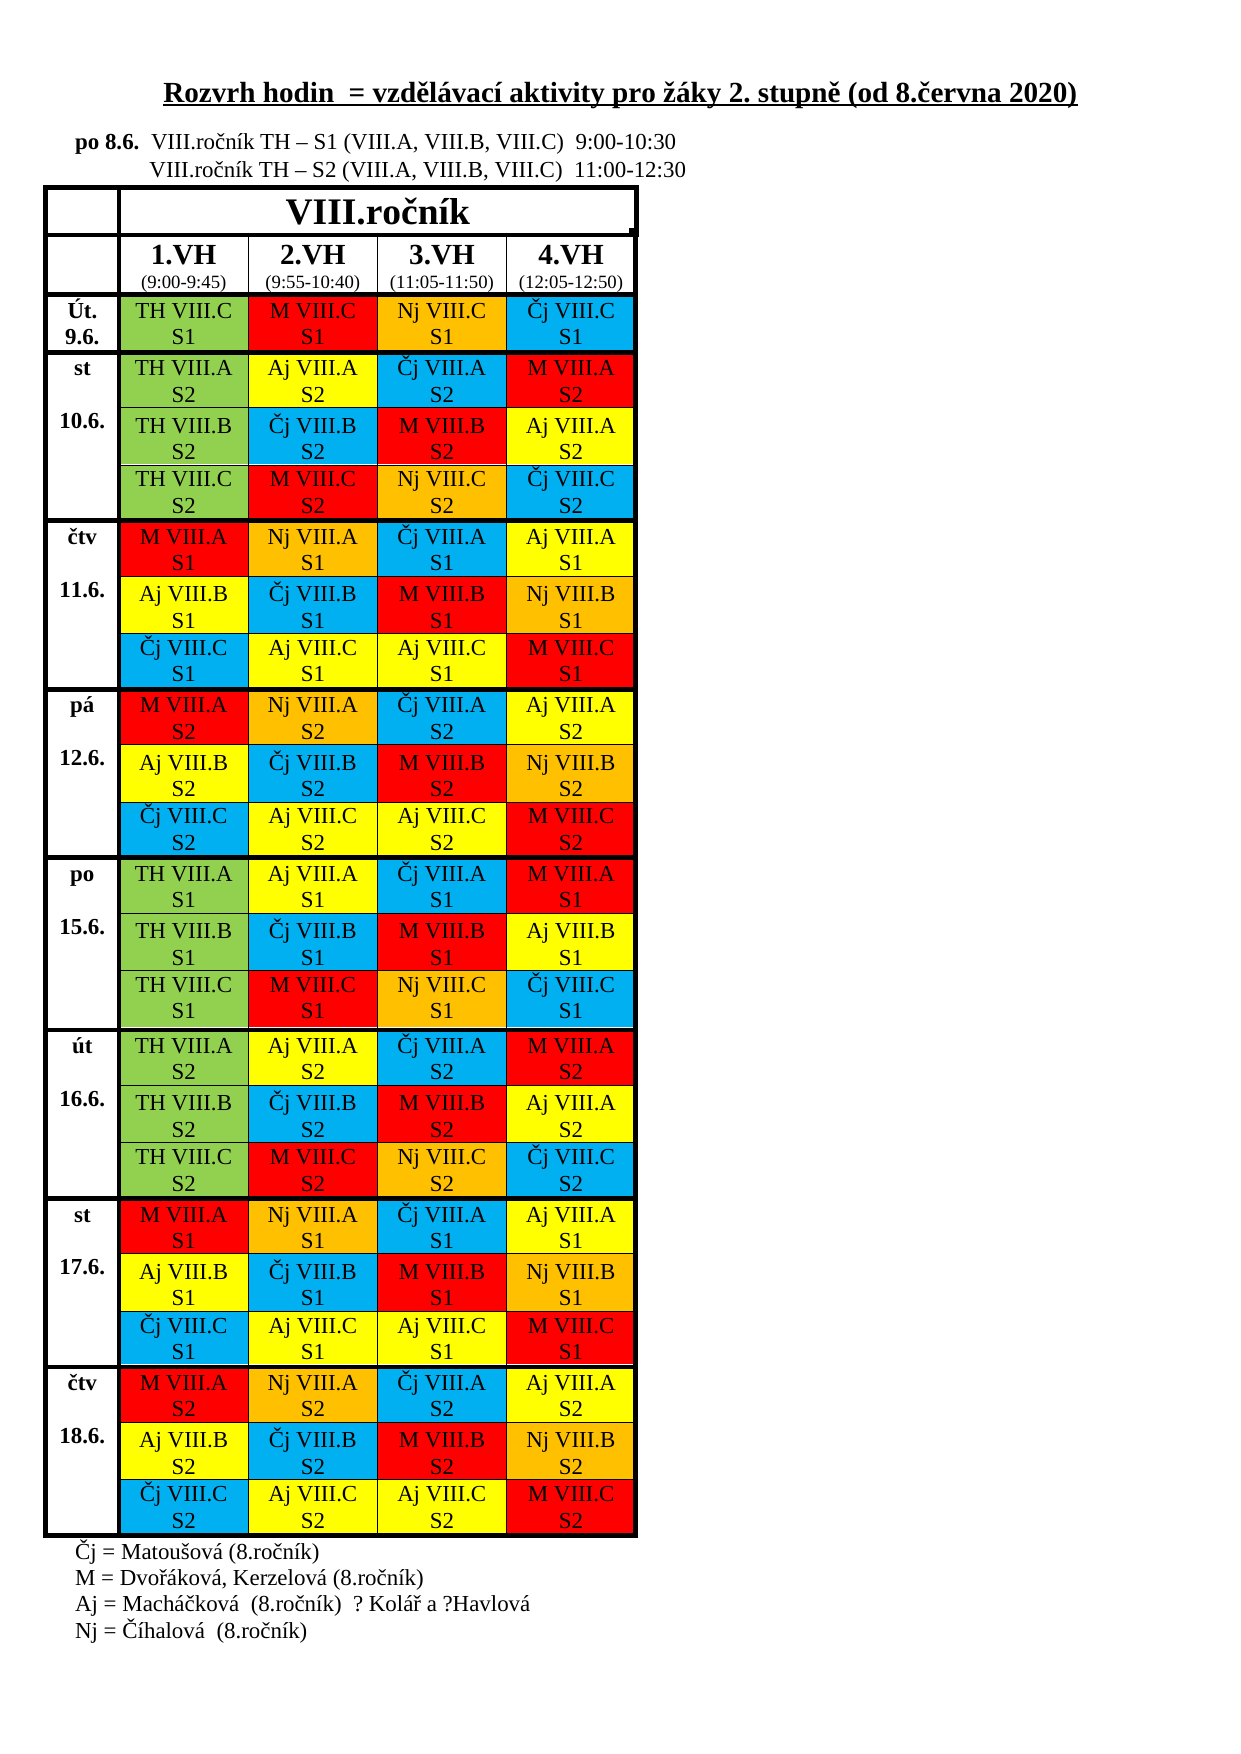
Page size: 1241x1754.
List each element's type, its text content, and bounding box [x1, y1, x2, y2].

table_cell M VIII.B S1 [378, 1254, 506, 1311]
text po 8.6. VIII.ročník TH – S1 (VIII.A, VIII.B, VIII.C) 9:00-10:30 VIII.ročník TH – S2 (VIII.A, VIII.B, VIII.C) 11:00-12:30 [75, 128, 1165, 183]
text Aj = Macháčková (8.ročník) ? Kolář a ?Havlová [75, 1590, 1165, 1617]
table_cell Čj VIII.C S1 [507, 971, 633, 1027]
table_cell Čj VIII.C S1 [507, 297, 633, 350]
table_cell čtv 11.6. [48, 523, 117, 687]
table_cell 1.VH (9:00-9:45) [121, 237, 248, 292]
table_cell st 10.6. [48, 355, 117, 518]
table_cell út 16.6. [48, 1032, 117, 1196]
table_cell M VIII.B S2 [378, 1086, 506, 1142]
table_cell TH VIII.B S2 [121, 408, 248, 464]
table_cell M VIII.A S1 [121, 1201, 248, 1253]
table_cell Čj VIII.A S2 [378, 355, 506, 407]
table_cell Aj VIII.C S2 [249, 1480, 377, 1533]
table_cell M VIII.C S1 [507, 634, 633, 687]
table_cell TH VIII.A S2 [121, 1032, 248, 1085]
table_cell Nj VIII.A S2 [249, 692, 377, 744]
table_cell Čj VIII.B S1 [249, 914, 377, 970]
text Nj = Číhalová (8.ročník) [75, 1617, 1165, 1643]
table_cell Aj VIII.A S1 [507, 1201, 633, 1253]
table_cell 3.VH (11:05-11:50) [378, 237, 506, 292]
table_cell M VIII.C S1 [507, 1312, 633, 1364]
table_cell Nj VIII.A S1 [249, 523, 377, 576]
table_cell M VIII.B S2 [378, 745, 506, 802]
table_cell Aj VIII.A S2 [507, 1086, 633, 1142]
table_cell Aj VIII.C S2 [378, 803, 506, 855]
table_cell M VIII.A S1 [507, 860, 633, 913]
table_cell Aj VIII.A S2 [249, 355, 377, 407]
table_cell M VIII.A S2 [121, 692, 248, 744]
table_cell Aj VIII.A S1 [249, 860, 377, 913]
table_cell [48, 237, 117, 292]
table_cell Čj VIII.A S1 [378, 860, 506, 913]
text M = Dvořáková, Kerzelová (8.ročník) [75, 1564, 1165, 1590]
table_cell Aj VIII.A S2 [507, 408, 633, 464]
table_cell Aj VIII.C S1 [249, 1312, 377, 1364]
table_cell TH VIII.A S2 [121, 355, 248, 407]
table_cell M VIII.C S2 [249, 1143, 377, 1196]
table_cell M VIII.C S2 [507, 803, 633, 855]
table_cell M VIII.C S1 [249, 297, 377, 350]
table_cell Nj VIII.C S2 [378, 466, 506, 518]
table_cell TH VIII.A S1 [121, 860, 248, 913]
table_cell Čj VIII.C S2 [507, 1143, 633, 1196]
table_cell Čj VIII.A S1 [378, 523, 506, 576]
table_cell M VIII.A S2 [507, 1032, 633, 1085]
table_cell Nj VIII.B S1 [507, 577, 633, 633]
table_cell Čj VIII.B S2 [249, 1423, 377, 1479]
table_cell M VIII.A S2 [507, 355, 633, 407]
table_cell Aj VIII.B S2 [121, 1423, 248, 1479]
table_cell M VIII.B S1 [378, 577, 506, 633]
table_cell Aj VIII.A S2 [507, 1369, 633, 1422]
table_cell Aj VIII.A S1 [507, 523, 633, 576]
table_cell M VIII.B S1 [378, 914, 506, 970]
text Rozvrh hodin = vzdělávací aktivity pro žáky 2. stupně (od 8.června 2020) [75, 75, 1165, 108]
table_cell Čj VIII.B S2 [249, 745, 377, 802]
table_cell Aj VIII.B S1 [121, 577, 248, 633]
table_cell Nj VIII.B S1 [507, 1254, 633, 1311]
table_cell Čj VIII.A S2 [378, 1032, 506, 1085]
table_cell po 15.6. [48, 860, 117, 1027]
table_cell Nj VIII.C S2 [378, 1143, 506, 1196]
table_cell Čj VIII.C S2 [121, 1480, 248, 1533]
table_cell M VIII.A S1 [121, 523, 248, 576]
table_cell Út. 9.6. [48, 297, 117, 350]
table_cell Čj VIII.B S2 [249, 1086, 377, 1142]
table_cell TH VIII.C S2 [121, 1143, 248, 1196]
table_cell M VIII.B S2 [378, 408, 506, 464]
table_cell 2.VH (9:55-10:40) [249, 237, 377, 292]
table_cell TH VIII.C S2 [121, 466, 248, 518]
table_cell Aj VIII.C S1 [378, 634, 506, 687]
table_cell Aj VIII.B S1 [507, 914, 633, 970]
table_cell Čj VIII.B S2 [249, 408, 377, 464]
table_cell M VIII.A S2 [121, 1369, 248, 1422]
table_cell 4.VH (12:05-12:50) [507, 237, 633, 292]
table_cell Čj VIII.C S2 [121, 803, 248, 855]
table_cell Čj VIII.A S1 [378, 1201, 506, 1253]
table_cell Nj VIII.A S1 [249, 1201, 377, 1253]
table_cell Aj VIII.C S1 [378, 1312, 506, 1364]
table_cell Čj VIII.C S1 [121, 1312, 248, 1364]
table_header [48, 190, 117, 232]
table_cell Aj VIII.C S1 [249, 634, 377, 687]
table_cell Nj VIII.B S2 [507, 745, 633, 802]
table_cell pá 12.6. [48, 692, 117, 855]
table_cell Čj VIII.C S2 [507, 466, 633, 518]
table_cell M VIII.C S1 [249, 971, 377, 1027]
table_cell st 17.6. [48, 1201, 117, 1364]
table_cell čtv 18.6. [48, 1369, 117, 1533]
text Čj = Matoušová (8.ročník) [75, 1538, 1165, 1564]
table_cell Nj VIII.B S2 [507, 1423, 633, 1479]
table_cell Čj VIII.B S1 [249, 1254, 377, 1311]
table_cell Aj VIII.B S1 [121, 1254, 248, 1311]
table_cell Aj VIII.B S2 [121, 745, 248, 802]
table_cell Čj VIII.A S2 [378, 692, 506, 744]
table_cell M VIII.C S2 [507, 1480, 633, 1533]
table_cell Nj VIII.A S2 [249, 1369, 377, 1422]
table_cell Nj VIII.C S1 [378, 971, 506, 1027]
table_cell Aj VIII.A S2 [249, 1032, 377, 1085]
table_cell Čj VIII.C S1 [121, 634, 248, 687]
table_cell M VIII.C S2 [249, 466, 377, 518]
table_cell Nj VIII.C S1 [378, 297, 506, 350]
table_cell Aj VIII.A S2 [507, 692, 633, 744]
table_cell TH VIII.B S2 [121, 1086, 248, 1142]
table_cell TH VIII.B S1 [121, 914, 248, 970]
table_cell TH VIII.C S1 [121, 971, 248, 1027]
table_cell Čj VIII.A S2 [378, 1369, 506, 1422]
table_cell TH VIII.C S1 [121, 297, 248, 350]
table_cell Aj VIII.C S2 [378, 1480, 506, 1533]
table_cell M VIII.B S2 [378, 1423, 506, 1479]
table_cell Aj VIII.C S2 [249, 803, 377, 855]
table_header VIII.ročník [121, 190, 634, 232]
table_cell Čj VIII.B S1 [249, 577, 377, 633]
